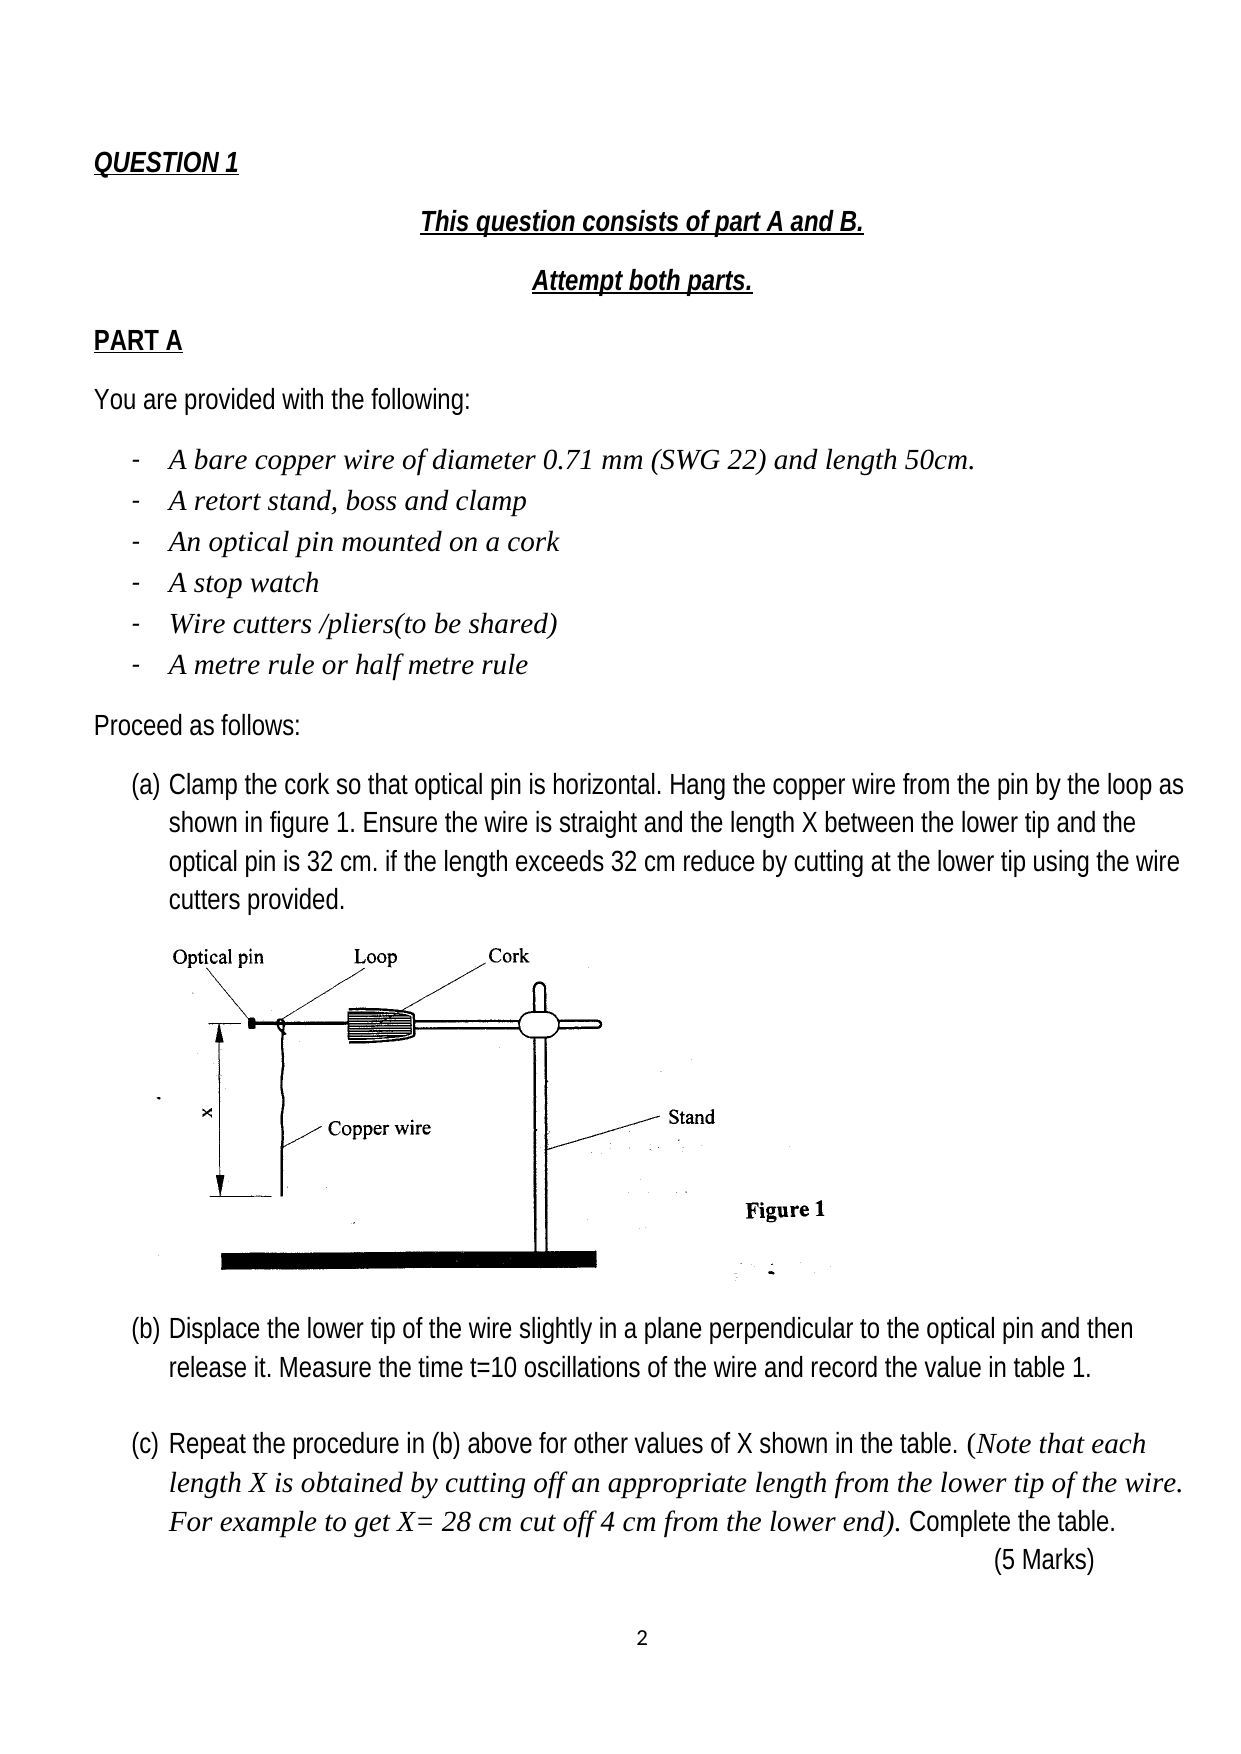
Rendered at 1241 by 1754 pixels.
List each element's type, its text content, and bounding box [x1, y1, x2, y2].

list Repeat the procedure in (b) above for other values of X shown in the table. (Note that each length X is obtained by cutting off an appropriate length from the lower tip of the wire. For example to get X= 28 cm cut off 4 cm from the lower end). Complete the table. (5 Marks) [131, 1427, 1190, 1576]
picture [93, 941, 853, 1287]
text Attempt both parts. [94, 263, 1190, 297]
list A bare copper wire of diameter 0.71 mm (SWG 22) and length 50cm. [131, 441, 1190, 477]
list Wire cutters /pliers(to be shared) [131, 605, 1190, 641]
text This question consists of part A and B. [94, 204, 1190, 237]
text Proceed as follows: [94, 708, 1190, 741]
list An optical pin mounted on a cork [131, 523, 1190, 559]
list Clamp the cork so that optical pin is horizontal. Hang the copper wire from the pin by the loop as shown in figure 1. Ensure the wire is straight and the length X between the lower tip and the optical pin is 32 cm. if the length exceeds 32 cm reduce by cutting at the lower tip using the wire cutters provided. [131, 767, 1190, 916]
text You are provided with the following: [94, 382, 1190, 415]
text PART A [94, 323, 1190, 356]
text QUESTION 1 [94, 145, 1190, 178]
list A retort stand, boss and clamp [131, 482, 1190, 518]
list A metre rule or half metre rule [131, 646, 1190, 681]
list Displace the lower tip of the wire slightly in a plane perpendicular to the optical pin and then release it. Measure the time t=10 oscillations of the wire and record the value in table 1. [131, 1311, 1190, 1383]
list A stop watch [131, 564, 1190, 599]
